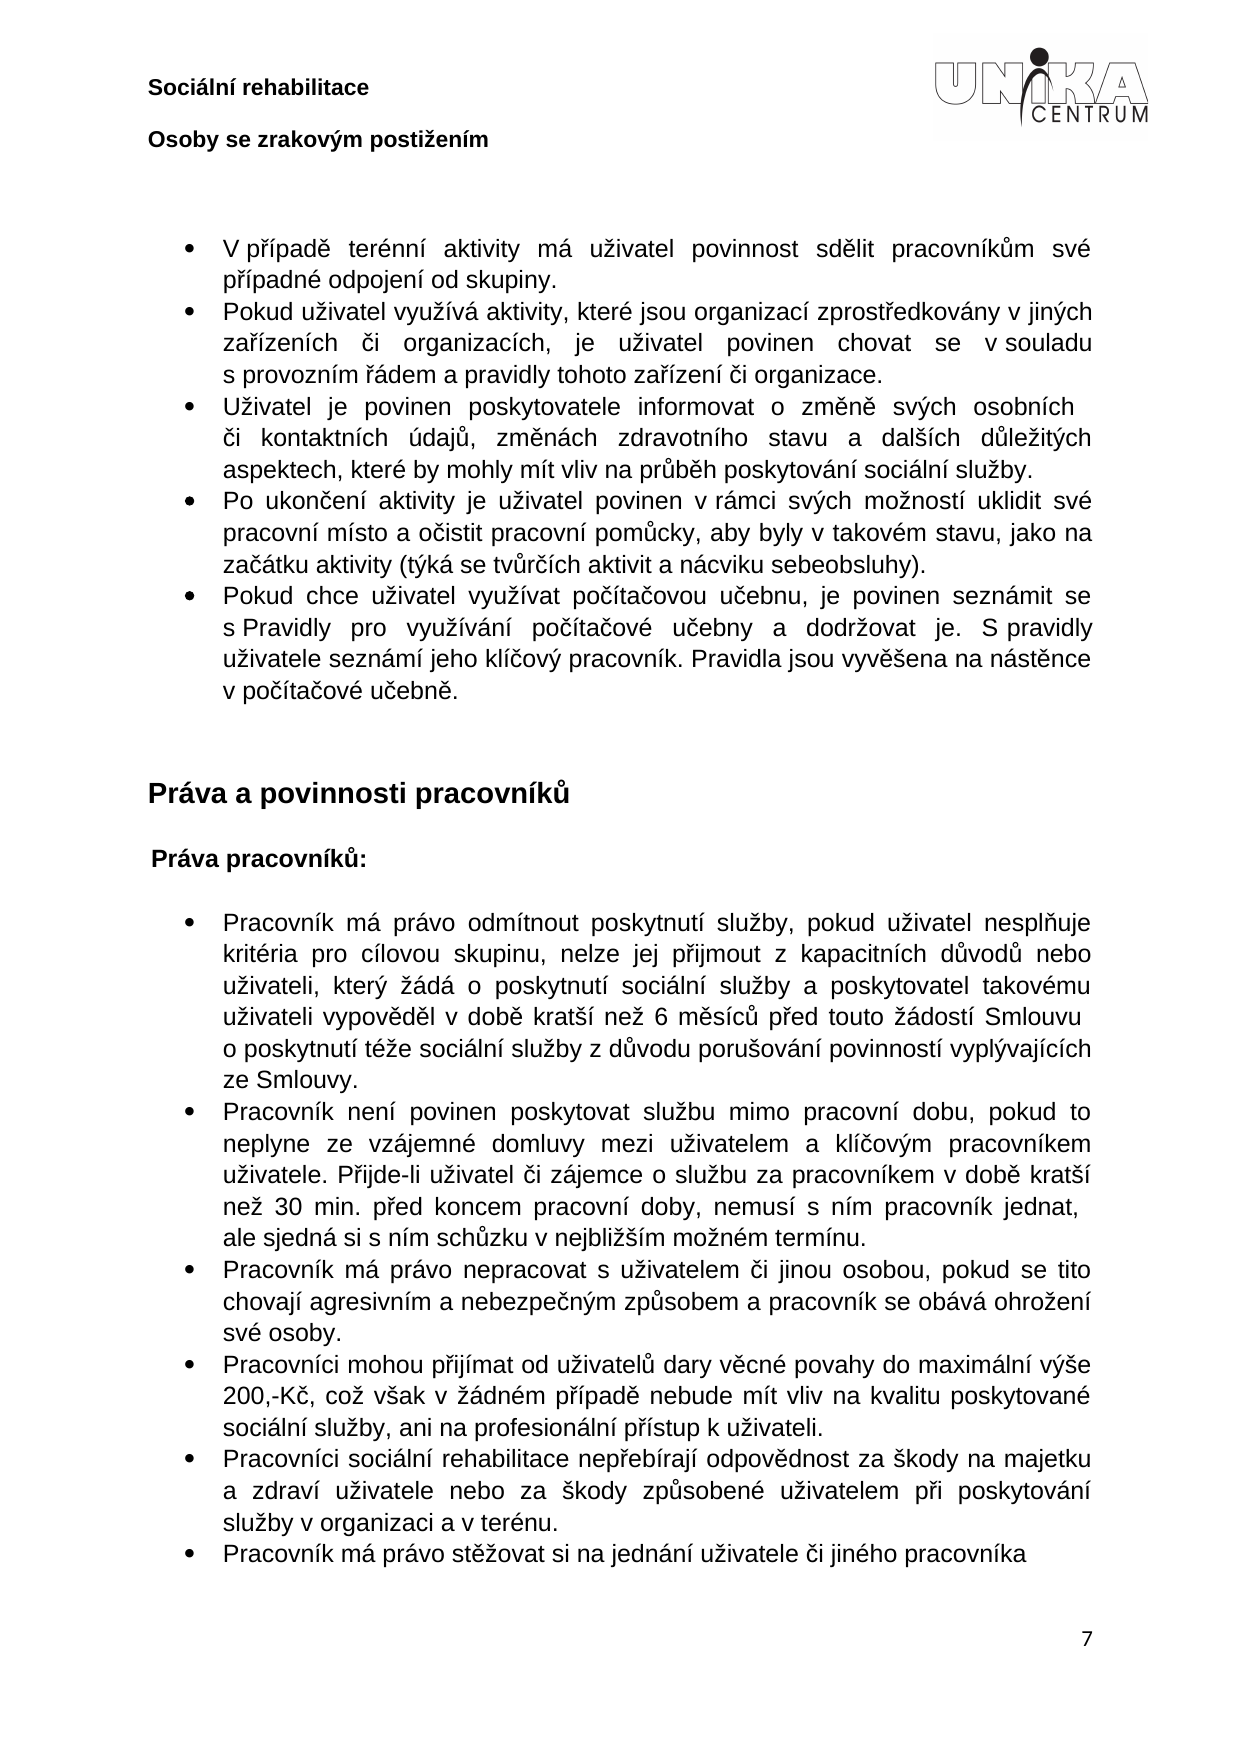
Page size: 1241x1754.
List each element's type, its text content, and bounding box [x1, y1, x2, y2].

list Pokud uživatel využívá aktivity, které jsou organizací zprostředkovány v jiných zařízeních či organizacích, je uživatel povinen chovat se v souladu s provozním řádem a pravidly tohoto zařízení či organizace. [185, 297, 1093, 389]
list Pokud chce uživatel využívat počítačovou učebnu, je povinen seznámit se s Pravidly pro využívání počítačové učebny a dodržovat je. S pravidly uživatele seznámí jeho klíčový pracovník. Pravidla jsou vyvěšena na nástěnce v počítačové učebně. [185, 581, 1093, 705]
picture [932, 33, 1148, 141]
list Po ukončení aktivity je uživatel povinen v rámci svých možností uklidit své pracovní místo a očistit pracovní pomůcky, aby byly v takovém stavu, jako na začátku aktivity (týká se tvůrčích aktivit a nácviku sebeobsluhy). [185, 486, 1093, 578]
list Pracovník není povinen poskytovat službu mimo pracovní dobu, pokud to neplyne ze vzájemné domluvy mezi uživatelem a klíčovým pracovníkem uživatele. Přijde-li uživatel či zájemce o službu za pracovníkem v době kratší než 30 min. před koncem pracovní doby, nemusí s ním pracovník jednat, ale sjedná si s ním schůzku v nejbližším možném termínu. [185, 1097, 1093, 1252]
list Pracovníci sociální rehabilitace nepřebírají odpovědnost za škody na majetku a zdraví uživatele nebo za škody způsobené uživatelem při poskytování služby v organizaci a v terénu. [185, 1444, 1093, 1536]
list Uživatel je povinen poskytovatele informovat o změně svých osobních či kontaktních údajů, změnách zdravotního stavu a dalších důležitých aspektech, které by mohly mít vliv na průběh poskytování sociální služby. [185, 392, 1093, 483]
text Práva pracovníků: [151, 844, 1089, 873]
list V případě terénní aktivity má uživatel povinnost sdělit pracovníkům své případné odpojení od skupiny. [185, 233, 1093, 294]
list Pracovník má právo nepracovat s uživatelem či jinou osobou, pokud se tito chovají agresivním a nebezpečným způsobem a pracovník se obává ohrožení své osoby. [185, 1255, 1093, 1347]
text Práva a povinnosti pracovníků [148, 776, 1093, 809]
list Pracovník má právo stěžovat si na jednání uživatele či jiného pracovníka [185, 1539, 1093, 1568]
list Pracovník má právo odmítnout poskytnutí služby, pokud uživatel nesplňuje kritéria pro cílovou skupinu, nelze jej přijmout z kapacitních důvodů nebo uživateli, který žádá o poskytnutí sociální služby a poskytovatel takovému uživateli vypověděl v době kratší než 6 měsíců před touto žádostí Smlouvu o poskytnutí téže sociální služby z důvodu porušování povinností vyplývajících ze Smlouvy. [185, 907, 1093, 1094]
list Pracovníci mohou přijímat od uživatelů dary věcné povahy do maximální výše 200,-Kč, což však v žádném případě nebude mít vliv na kvalitu poskytované sociální služby, ani na profesionální přístup k uživateli. [185, 1350, 1093, 1442]
